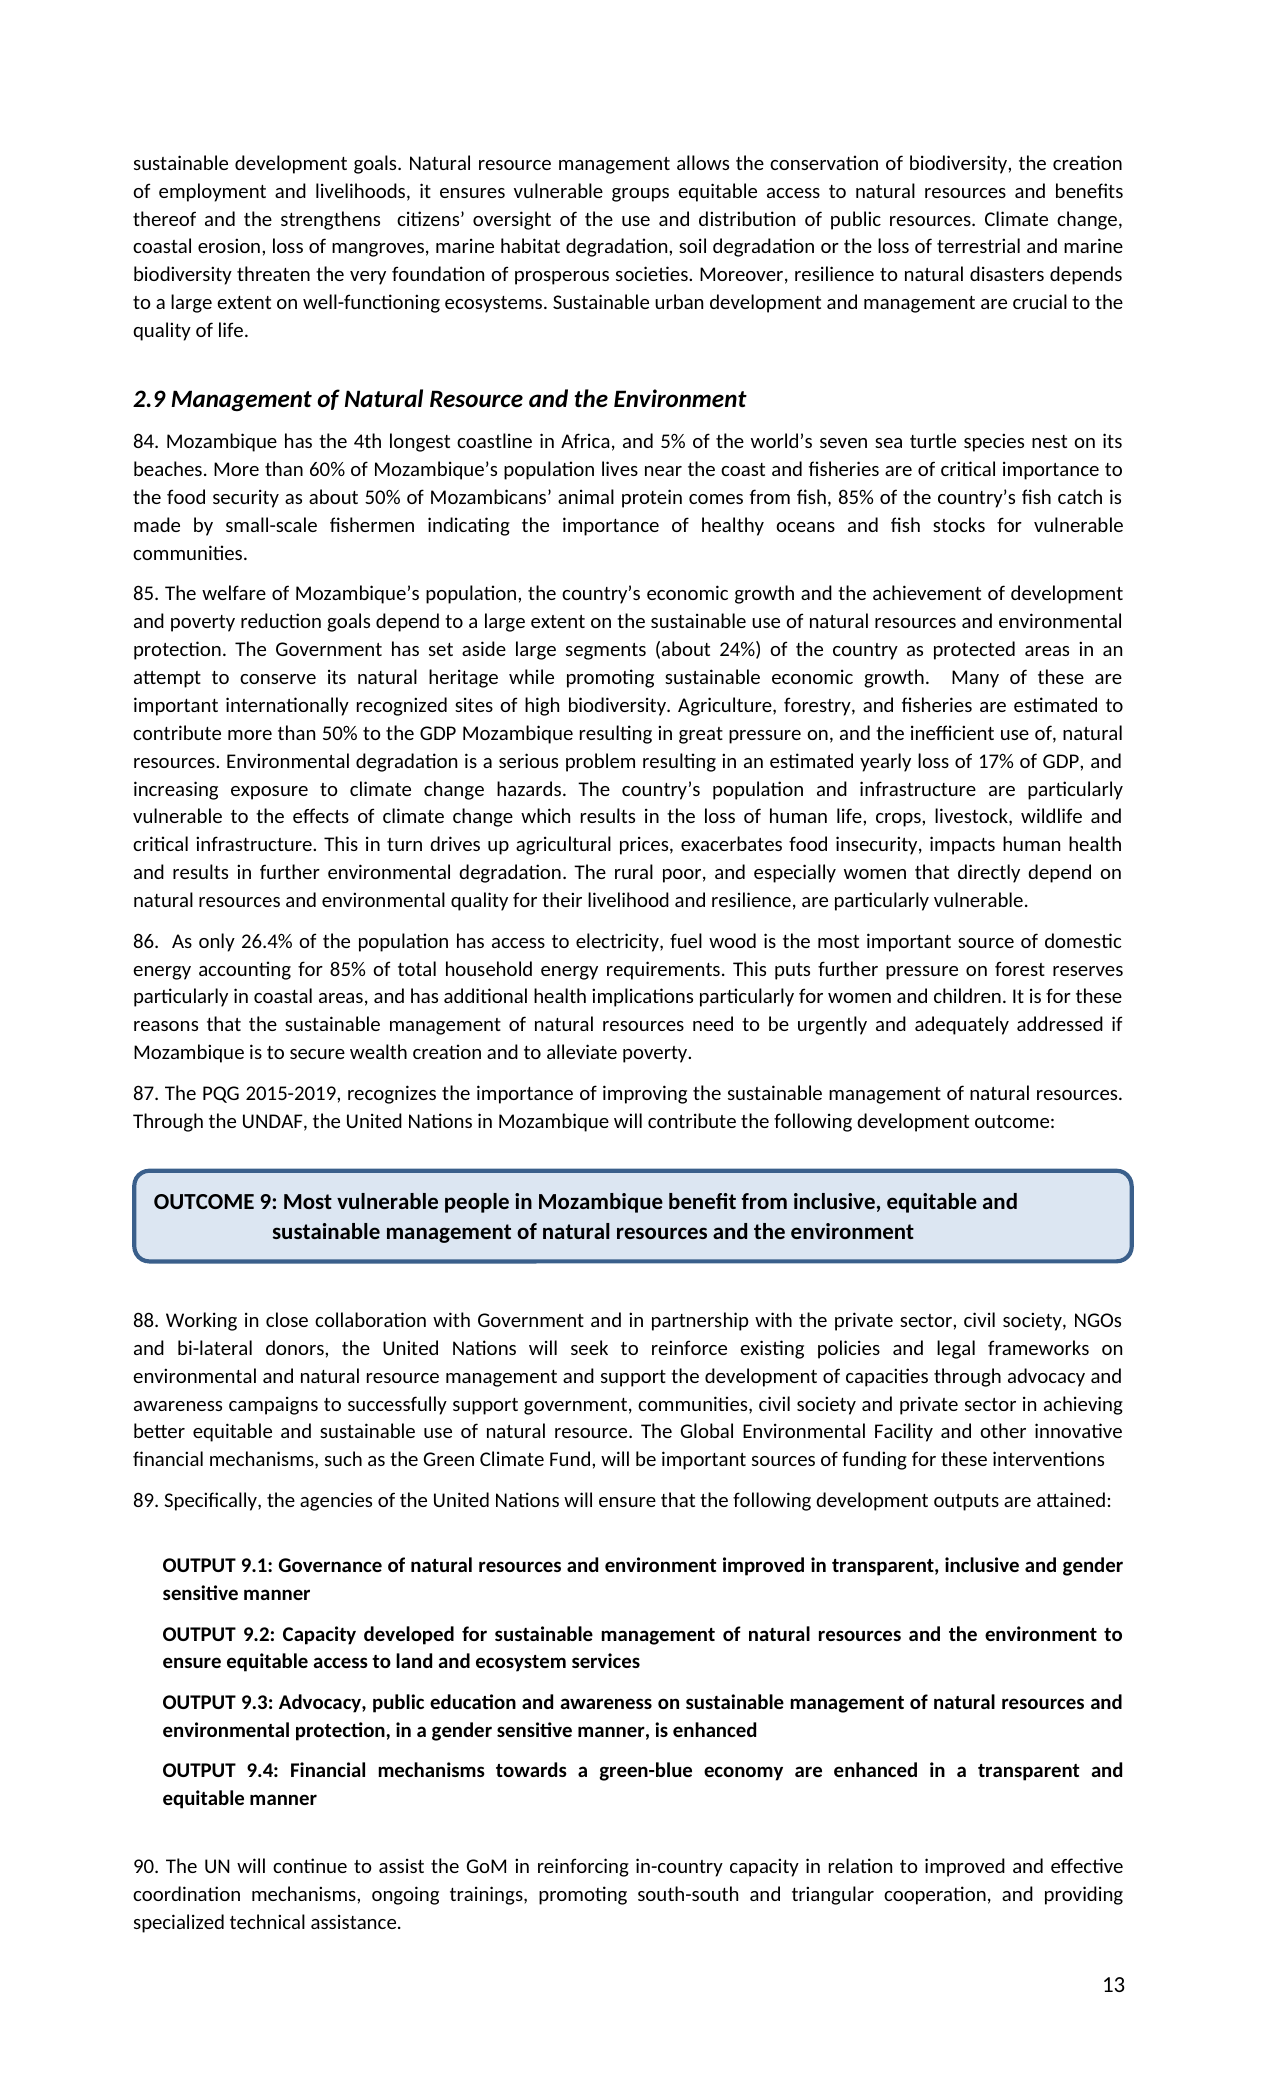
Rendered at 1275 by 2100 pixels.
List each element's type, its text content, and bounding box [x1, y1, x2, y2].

text 84. Mozambique has the 4th longest coastline in Africa, and 5% of the world’s seven sea turtle species nest on its beaches. More than 60% of Mozambique’s population lives near the coast and fisheries are of critical importance to the food security as about 50% of Mozambicans’ animal protein comes from fish, 85% of the country’s fish catch is made by small-scale fishermen indicating the importance of healthy oceans and fish stocks for vulnerable communities. [133, 428, 1125, 565]
text OUTPUT 9.3: Advocacy, public education and awareness on sustainable management of natural resources and environmental protection, in a gender sensitive manner, is enhanced [162, 1689, 1125, 1742]
text 89. Specifically, the agencies of the United Nations will ensure that the following development outputs are attained: [133, 1487, 1125, 1512]
text 88. Working in close collaboration with Government and in partnership with the private sector, civil society, NGOs and bi-lateral donors, the United Nations will seek to reinforce existing policies and legal frameworks on environmental and natural resource management and support the development of capacities through advocacy and awareness campaigns to successfully support government, communities, civil society and private sector in achieving better equitable and sustainable use of natural resource. The Global Environmental Facility and other innovative financial mechanisms, such as the Green Climate Fund, will be important sources of funding for these interventions [133, 1307, 1125, 1472]
text 87. The PQG 2015-2019, recognizes the importance of improving the sustainable management of natural resources. Through the UNDAF, the United Nations in Mozambique will contribute the following development outcome: [133, 1080, 1125, 1133]
text 86. As only 26.4% of the population has access to electricity, fuel wood is the most important source of domestic energy accounting for 85% of total household energy requirements. This puts further pressure on forest reserves particularly in coastal areas, and has additional health implications particularly for women and children. It is for these reasons that the sustainable management of natural resources need to be urgently and adequately addressed if Mozambique is to secure wealth creation and to alleviate poverty. [133, 928, 1125, 1065]
text 90. The UN will continue to assist the GoM in reinforcing in-country capacity in relation to improved and effective coordination mechanisms, ongoing trainings, promoting south-south and triangular cooperation, and providing specialized technical assistance. [133, 1854, 1125, 1935]
subtitle 2.9 Management of Natural Resource and the Environment [133, 383, 1125, 413]
text OUTPUT 9.2: Capacity developed for sustainable management of natural resources and the environment to ensure equitable access to land and ecosystem services [162, 1621, 1125, 1674]
text 85. The welfare of Mozambique’s population, the country’s economic growth and the achievement of development and poverty reduction goals depend to a large extent on the sustainable use of natural resources and environmental protection. The Government has set aside large segments (about 24%) of the country as protected areas in an attempt to conserve its natural heritage while promoting sustainable economic growth. Many of these are important internationally recognized sites of high biodiversity. Agriculture, forestry, and fisheries are estimated to contribute more than 50% to the GDP Mozambique resulting in great pressure on, and the inefficient use of, natural resources. Environmental degradation is a serious problem resulting in an estimated yearly loss of 17% of GDP, and increasing exposure to climate change hazards. The country’s population and infrastructure are particularly vulnerable to the effects of climate change which results in the loss of human life, crops, livestock, wildlife and critical infrastructure. This in turn drives up agricultural prices, exacerbates food insecurity, impacts human health and results in further environmental degradation. The rural poor, and especially women that directly depend on natural resources and environmental quality for their livelihood and resilience, are particularly vulnerable. [133, 580, 1125, 913]
text OUTPUT 9.4: Financial mechanisms towards a green-blue economy are enhanced in a transparent and equitable manner [162, 1757, 1125, 1811]
text OUTPUT 9.1: Governance of natural resources and environment improved in transparent, inclusive and gender sensitive manner [162, 1552, 1125, 1606]
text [133, 150, 1125, 343]
